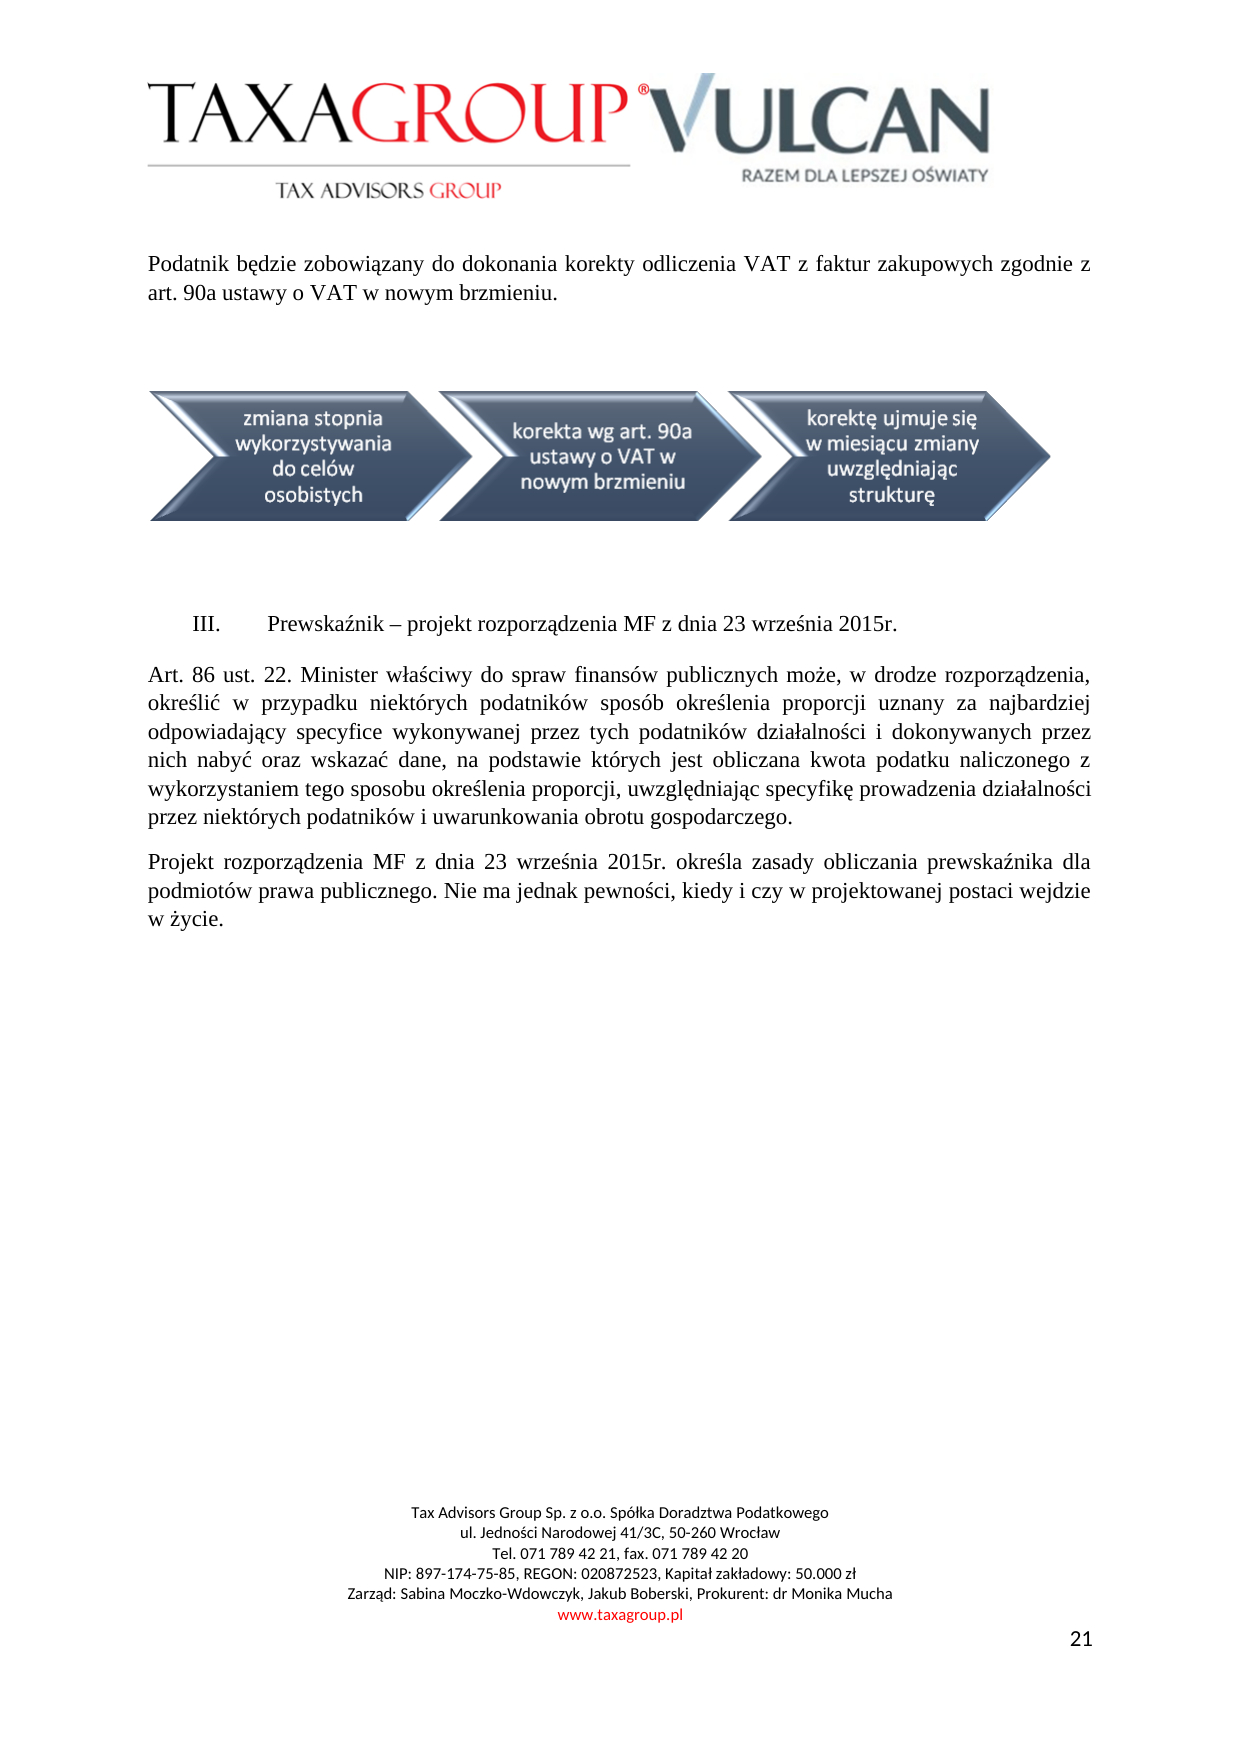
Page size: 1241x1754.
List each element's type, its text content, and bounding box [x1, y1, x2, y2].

picture [147, 391, 1051, 521]
text Podatnik będzie zobowiązany do dokonania korekty odliczenia VAT z faktur zakupowych zgodnie z art. 90a ustawy o VAT w nowym brzmieniu. [148, 250, 1093, 305]
picture [147, 73, 1045, 206]
list Prewskaźnik – projekt rozporządzenia MF z dnia 23 września 2015r. [192, 610, 1093, 636]
text Art. 86 ust. 22. Minister właściwy do spraw finansów publicznych może, w drodze rozporządzenia, określić w przypadku niektórych podatników sposób określenia proporcji uznany za najbardziej odpowiadający specyfice wykonywanej przez tych podatników działalności i dokonywanych przez nich nabyć oraz wskazać dane, na podstawie których jest obliczana kwota podatku naliczonego z wykorzystaniem tego sposobu określenia proporcji, uwzględniając specyfikę prowadzenia działalności przez niektórych podatników i uwarunkowania obrotu gospodarczego. [148, 661, 1093, 829]
text Projekt rozporządzenia MF z dnia 23 września 2015r. określa zasady obliczania prewskaźnika dla podmiotów prawa publicznego. Nie ma jednak pewności, kiedy i czy w projektowanej postaci wejdzie w życie. [148, 848, 1093, 931]
